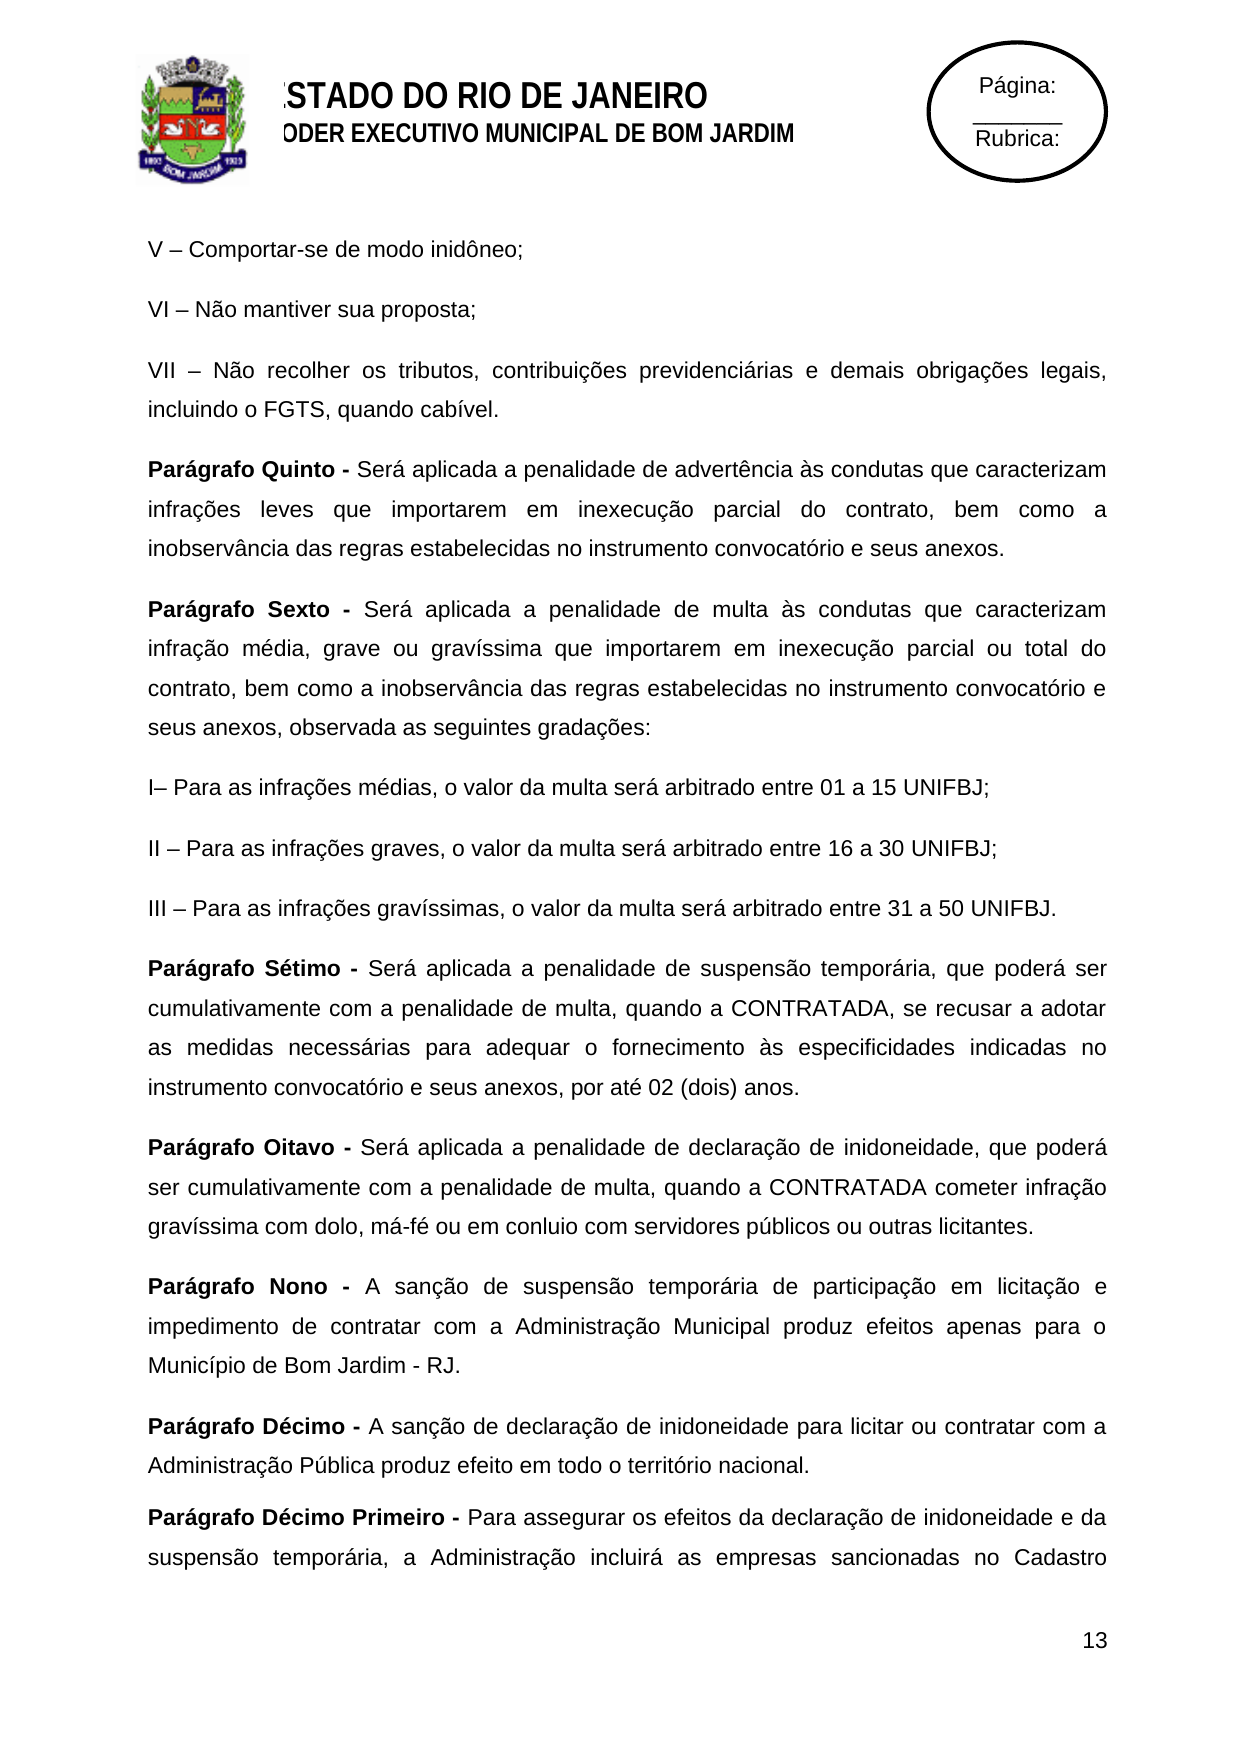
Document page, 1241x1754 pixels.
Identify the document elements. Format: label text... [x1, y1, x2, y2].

text Parágrafo Quinto - Será aplicada a penalidade de advertência às condutas que caracterizam infrações leves que importarem em inexecução parcial do contrato, bem como a inobservância das regras estabelecidas no instrumento convocatório e seus anexos. [148, 456, 1107, 562]
text Parágrafo Oitavo - Será aplicada a penalidade de declaração de inidoneidade, que poderá ser cumulativamente com a penalidade de multa, quando a CONTRATADA cometer infração gravíssima com dolo, má-fé ou em conluio com servidores públicos ou outras licitantes. [148, 1134, 1107, 1239]
text I– Para as infrações médias, o valor da multa será arbitrado entre 01 a 15 UNIFBJ; [148, 774, 1107, 801]
text Parágrafo Nono - A sanção de suspensão temporária de participação em licitação e impedimento de contratar com a Administração Municipal produz efeitos apenas para o Município de Bom Jardim - RJ. [148, 1273, 1107, 1379]
text Parágrafo Sexto - Será aplicada a penalidade de multa às condutas que caracterizam infração média, grave ou gravíssima que importarem em inexecução parcial ou total do contrato, bem como a inobservância das regras estabelecidas no instrumento convocatório e seus anexos, observada as seguintes gradações: [148, 596, 1107, 740]
text VI – Não mantiver sua proposta; [148, 296, 1107, 323]
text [148, 1504, 1107, 1570]
text Parágrafo Sétimo - Será aplicada a penalidade de suspensão temporária, que poderá ser cumulativamente com a penalidade de multa, quando a CONTRATADA, se recusar a adotar as medidas necessárias para adequar o fornecimento às especificidades indicadas no instrumento convocatório e seus anexos, por até 02 (dois) anos. [148, 955, 1107, 1100]
text II – Para as infrações graves, o valor da multa será arbitrado entre 16 a 30 UNIFBJ; [148, 835, 1107, 861]
text III – Para as infrações gravíssimas, o valor da multa será arbitrado entre 31 a 50 UNIFBJ. [148, 895, 1107, 921]
text Parágrafo Décimo - A sanção de declaração de inidoneidade para licitar ou contratar com a Administração Pública produz efeito em todo o território nacional. [148, 1413, 1107, 1478]
text VII – Não recolher os tributos, contribuições previdenciárias e demais obrigações legais, incluindo o FGTS, quando cabível. [148, 357, 1107, 422]
text V – Comportar-se de modo inidôneo; [148, 201, 1107, 262]
